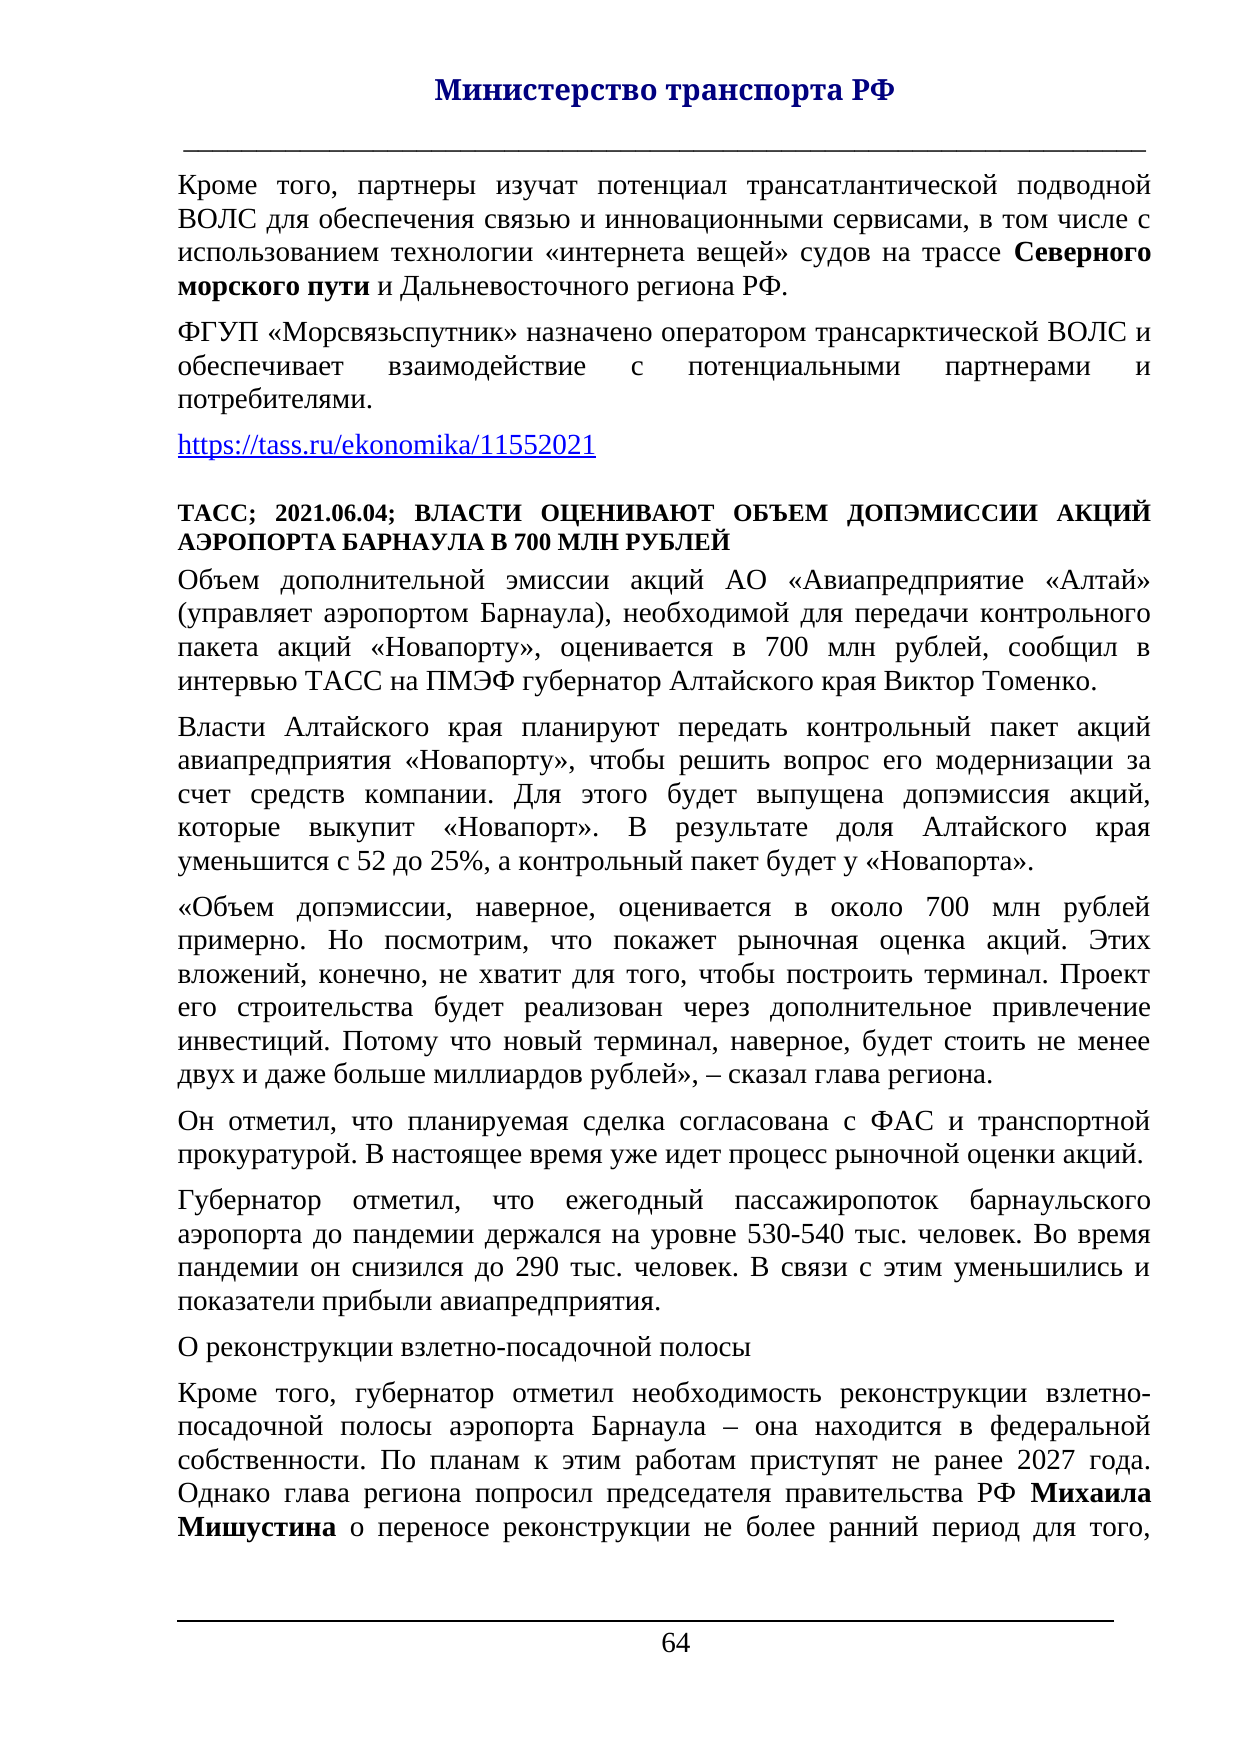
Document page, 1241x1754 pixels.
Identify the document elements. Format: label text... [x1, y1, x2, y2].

text Кроме того, партнеры изучат потенциал трансатлантической подводной ВОЛС для обеспечения связью и инновационными сервисами, в том числе с использованием технологии «интернета вещей» судов на трассе Северного морского пути и Дальневосточного региона РФ. [177, 167, 1152, 302]
text Губернатор отметил, что ежегодный пассажиропоток барнаульского аэропорта до пандемии держался на уровне 530-540 тыс. человек. Во время пандемии он снизился до 290 тыс. человек. В связи с этим уменьшились и показатели прибыли авиапредприятия. [177, 1182, 1152, 1316]
subtitle ТАСС; 2021.06.04; ВЛАСТИ ОЦЕНИВАЮТ ОБЪЕМ ДОПЭМИССИИ АКЦИЙ АЭРОПОРТА БАРНАУЛА В 700 МЛН РУБЛЕЙ [177, 498, 1152, 556]
text https://tass.ru/ekonomika/11552021 [177, 427, 1152, 461]
text Объем дополнительной эмиссии акций АО «Авиапредприятие «Алтай» (управляет аэропортом Барнаула), необходимой для передачи контрольного пакета акций «Новапорту», оценивается в 700 млн рублей, сообщил в интервью ТАСС на ПМЭФ губернатор Алтайского края Виктор Томенко. [177, 562, 1152, 696]
text ФГУП «Морсвязьспутник» назначено оператором трансарктической ВОЛС и обеспечивает взаимодействие с потенциальными партнерами и потребителями. [177, 314, 1152, 415]
text Он отметил, что планируемая сделка согласована с ФАС и транспортной прокуратурой. В настоящее время уже идет процесс рыночной оценки акций. [177, 1103, 1152, 1170]
text Власти Алтайского края планируют передать контрольный пакет акций авиапредприятия «Новапорту», чтобы решить вопрос его модернизации за счет средств компании. Для этого будет выпущена допэмиссия акций, которые выкупит «Новапорт». В результате доля Алтайского края уменьшится с 52 до 25%, а контрольный пакет будет у «Новапорта». [177, 709, 1152, 876]
text «Объем допэмиссии, наверное, оценивается в около 700 млн рублей примерно. Но посмотрим, что покажет рыночная оценка акций. Этих вложений, конечно, не хватит для того, чтобы построить терминал. Проект его строительства будет реализован через дополнительное привлечение инвестиций. Потому что новый терминал, наверное, будет стоить не менее двух и даже больше миллиардов рублей», – сказал глава региона. [177, 889, 1152, 1090]
text О реконструкции взлетно-посадочной полосы [177, 1329, 1152, 1362]
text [177, 1375, 1152, 1543]
